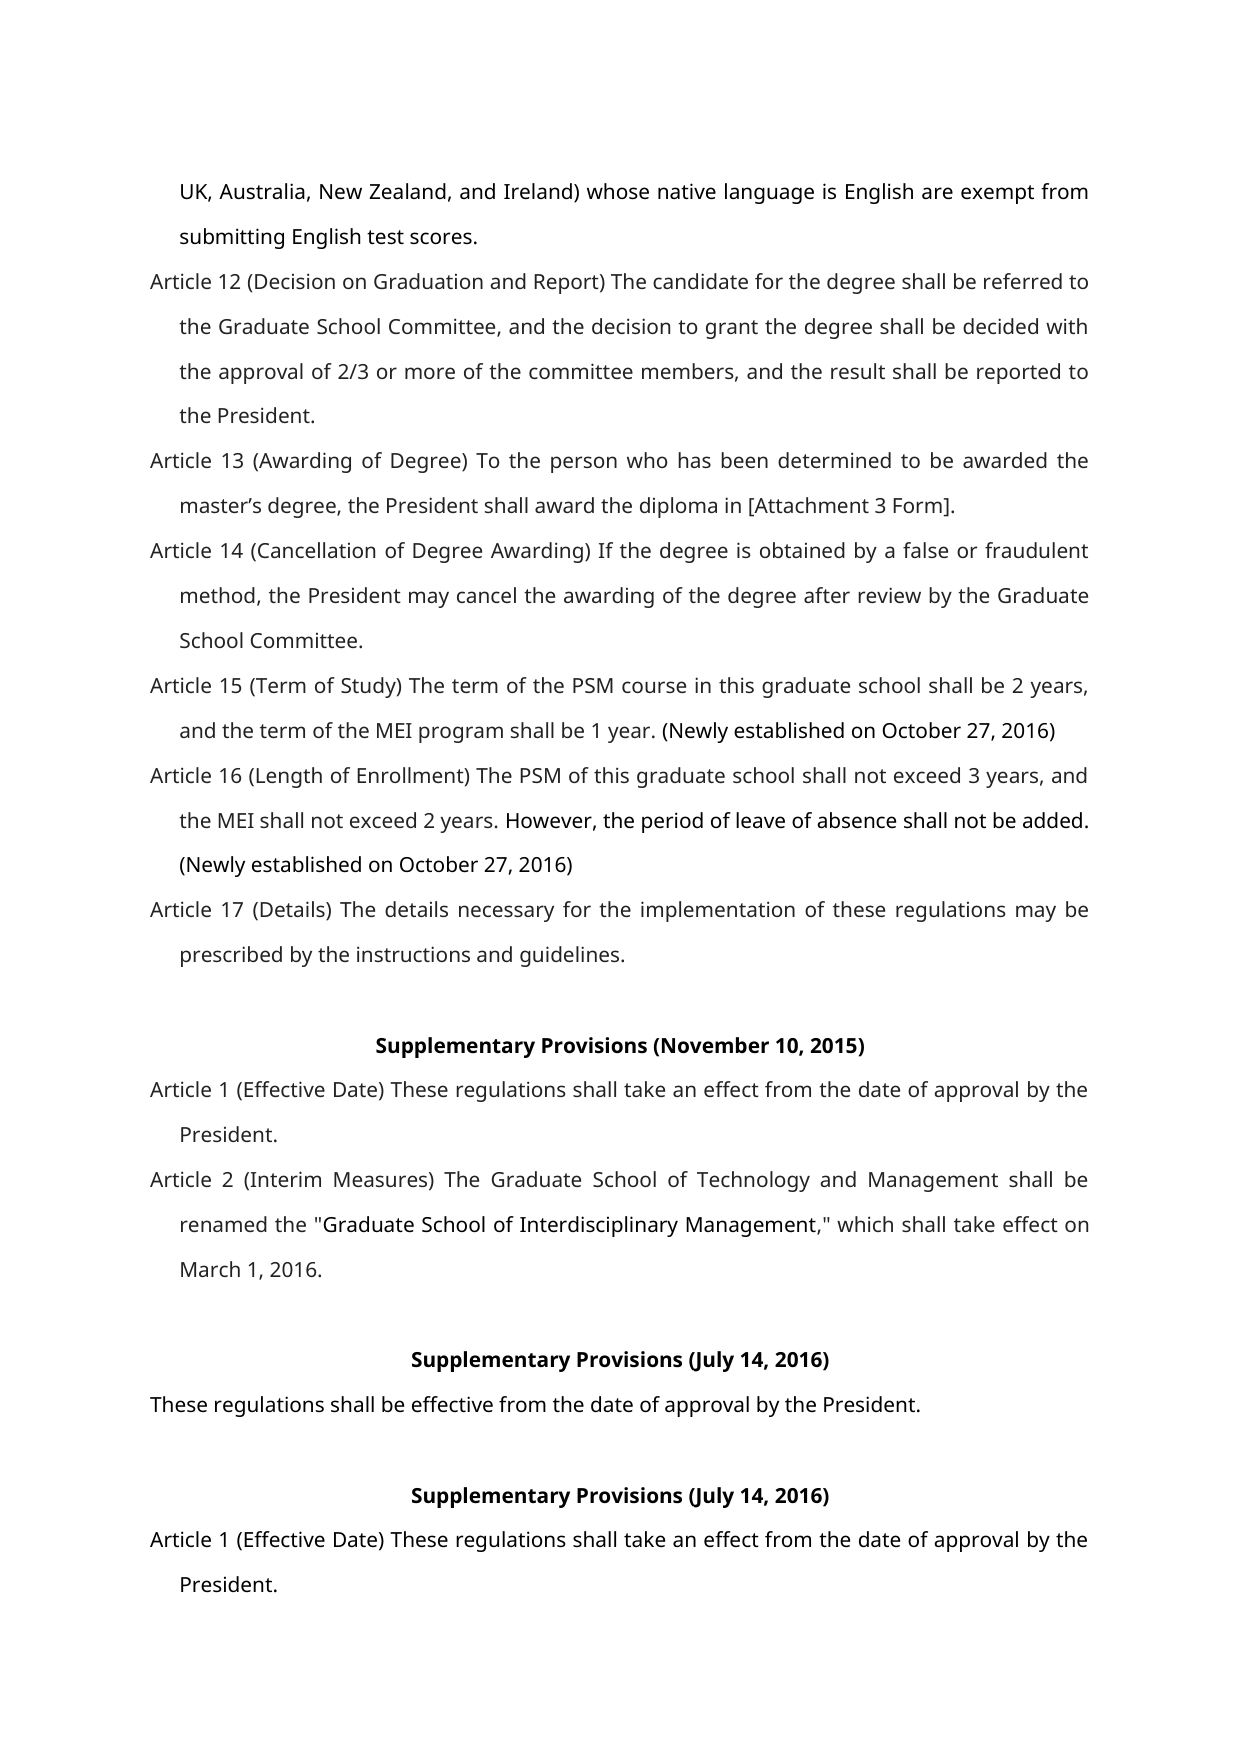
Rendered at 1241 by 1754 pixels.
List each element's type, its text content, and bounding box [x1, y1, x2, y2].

text Article 13 (Awarding of Degree) To the person who has been determined to be awarded the master’s degree, the President shall award the diploma in [Attachment 3 Form]. [150, 447, 1090, 520]
text Supplementary Provisions (July 14, 2016) [150, 1481, 1090, 1509]
text Article 1 (Effective Date) These regulations shall take an effect from the date of approval by the President. [150, 1526, 1090, 1599]
text Article 17 (Details) The details necessary for the implementation of these regulations may be prescribed by the instructions and guidelines. [150, 896, 1090, 969]
text Article 2 (Interim Measures) The Graduate School of Technology and Management shall be renamed the "Graduate School of Interdisciplinary Management," which shall take effect on March 1, 2016. [150, 1165, 1090, 1284]
text These regulations shall be effective from the date of approval by the President. [150, 1390, 1090, 1419]
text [150, 177, 1090, 251]
text Supplementary Provisions (November 10, 2015) [150, 1031, 1090, 1059]
text Article 16 (Length of Enrollment) The PSM of this graduate school shall not exceed 3 years, and the MEI shall not exceed 2 years. However, the period of leave of absence shall not be added. (Newly established on October 27, 2016) [150, 761, 1090, 879]
text Article 12 (Decision on Graduation and Report) The candidate for the degree shall be referred to the Graduate School Committee, and the decision to grant the degree shall be decided with the approval of 2/3 or more of the committee members, and the result shall be reported to the President. [150, 267, 1090, 430]
text Supplementary Provisions (July 14, 2016) [150, 1346, 1090, 1374]
text Article 14 (Cancellation of Degree Awarding) If the degree is obtained by a false or fraudulent method, the President may cancel the awarding of the degree after review by the Graduate School Committee. [150, 536, 1090, 654]
text Article 15 (Term of Study) The term of the PSM course in this graduate school shall be 2 years, and the term of the MEI program shall be 1 year. (Newly established on October 27, 2016) [150, 671, 1090, 744]
text Article 1 (Effective Date) These regulations shall take an effect from the date of approval by the President. [150, 1076, 1090, 1149]
